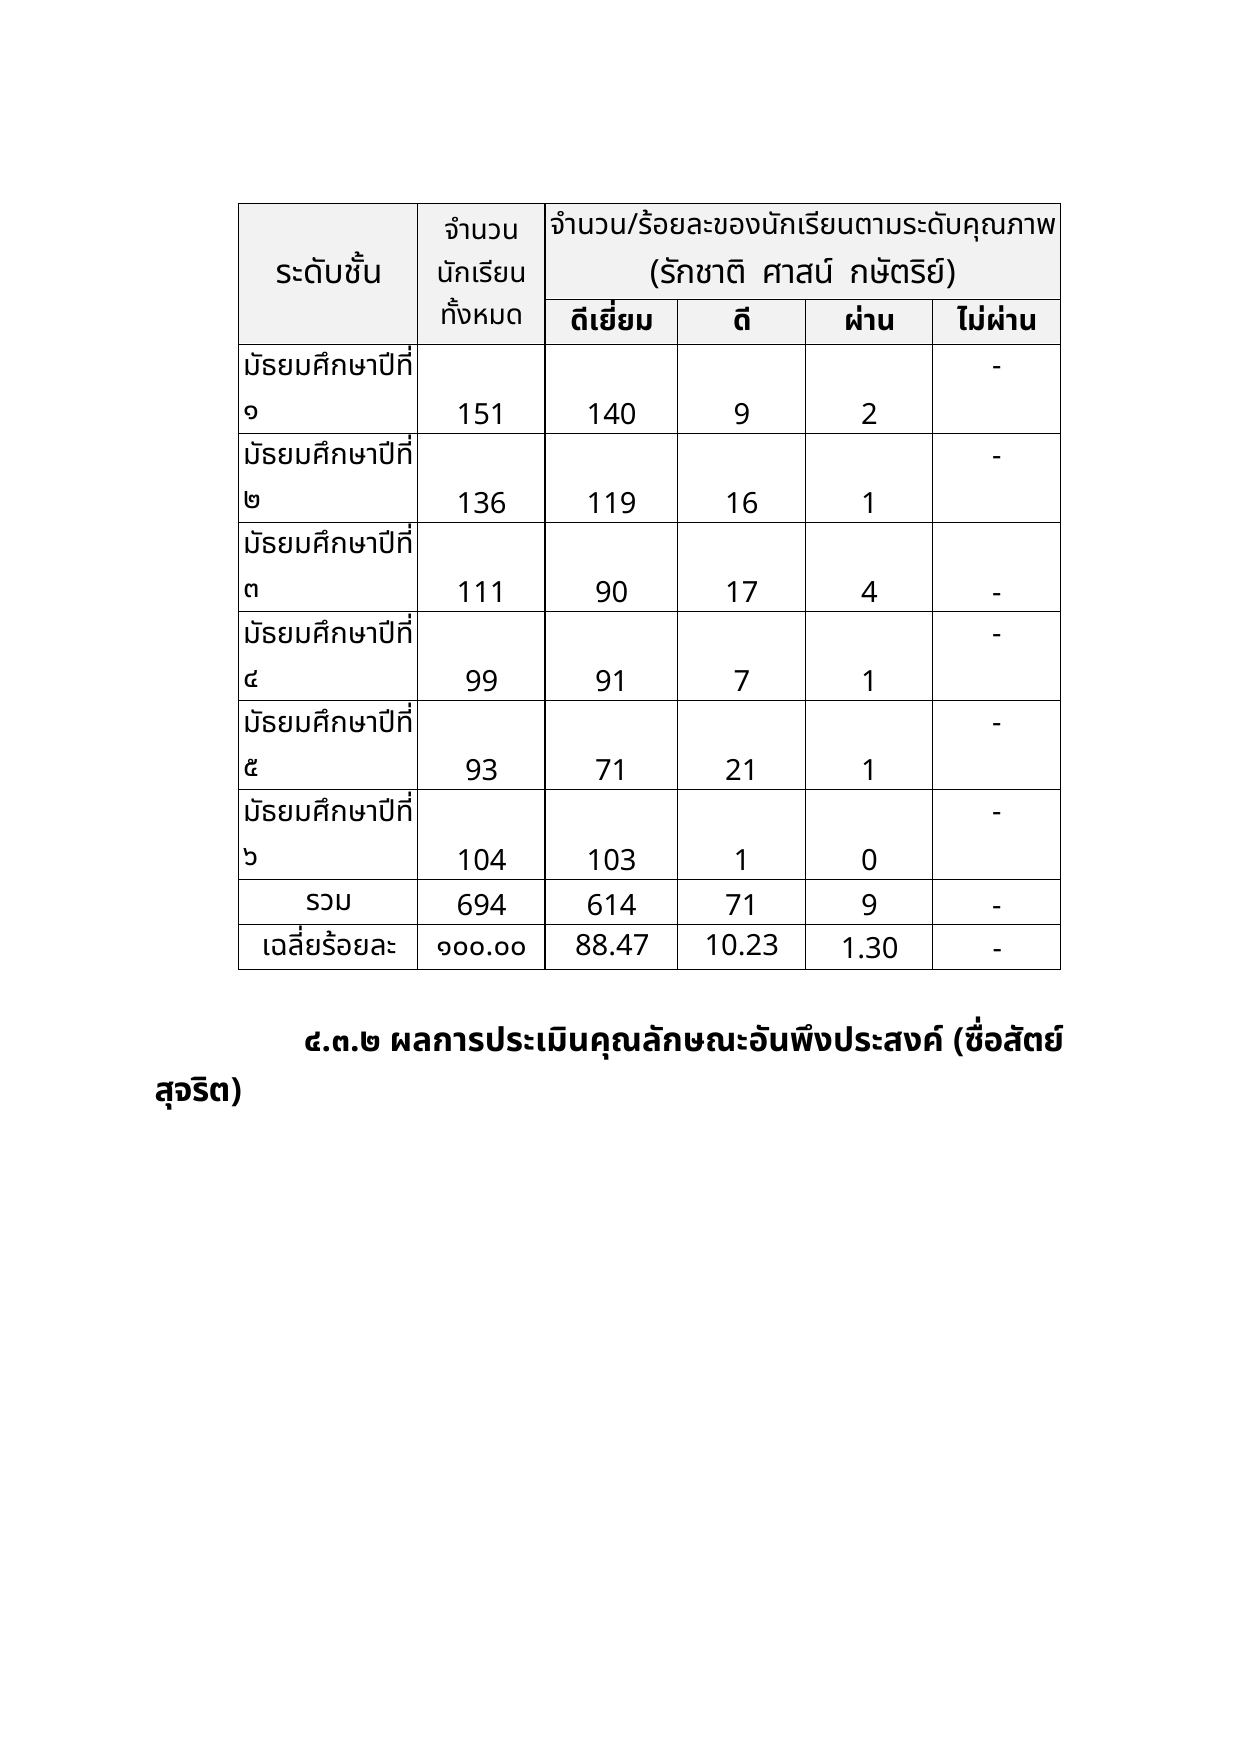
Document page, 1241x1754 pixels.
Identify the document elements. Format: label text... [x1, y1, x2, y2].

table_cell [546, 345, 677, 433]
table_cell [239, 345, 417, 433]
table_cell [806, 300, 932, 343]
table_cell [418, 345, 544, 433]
text ๔.๓.๒ ผลการประเมินคุณลักษณะอันพึงประสงค์ (ซื่อสัตย์ สุจริต) [154, 1015, 1144, 1117]
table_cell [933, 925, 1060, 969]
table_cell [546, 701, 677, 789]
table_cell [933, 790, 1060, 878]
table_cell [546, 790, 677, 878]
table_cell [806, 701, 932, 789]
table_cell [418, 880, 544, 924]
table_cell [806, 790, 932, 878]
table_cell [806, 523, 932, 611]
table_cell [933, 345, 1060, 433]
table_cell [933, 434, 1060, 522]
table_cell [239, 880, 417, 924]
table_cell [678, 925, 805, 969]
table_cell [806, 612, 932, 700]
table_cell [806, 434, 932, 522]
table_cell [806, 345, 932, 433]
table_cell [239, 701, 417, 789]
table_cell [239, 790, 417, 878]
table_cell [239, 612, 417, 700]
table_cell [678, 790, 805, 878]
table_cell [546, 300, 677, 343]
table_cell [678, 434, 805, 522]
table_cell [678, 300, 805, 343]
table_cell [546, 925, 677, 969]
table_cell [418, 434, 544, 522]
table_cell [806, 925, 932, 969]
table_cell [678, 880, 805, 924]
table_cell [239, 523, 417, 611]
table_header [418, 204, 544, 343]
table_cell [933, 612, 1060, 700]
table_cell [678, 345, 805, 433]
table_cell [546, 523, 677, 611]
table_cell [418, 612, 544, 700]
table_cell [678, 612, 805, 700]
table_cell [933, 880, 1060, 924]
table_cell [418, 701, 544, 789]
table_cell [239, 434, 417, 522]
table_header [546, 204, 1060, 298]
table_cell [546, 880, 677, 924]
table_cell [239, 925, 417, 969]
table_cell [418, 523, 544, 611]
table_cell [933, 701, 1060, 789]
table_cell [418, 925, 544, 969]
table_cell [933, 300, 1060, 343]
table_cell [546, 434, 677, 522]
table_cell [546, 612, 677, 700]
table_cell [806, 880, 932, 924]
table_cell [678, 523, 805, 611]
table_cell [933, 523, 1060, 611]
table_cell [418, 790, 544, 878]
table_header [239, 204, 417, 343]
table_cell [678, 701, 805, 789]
